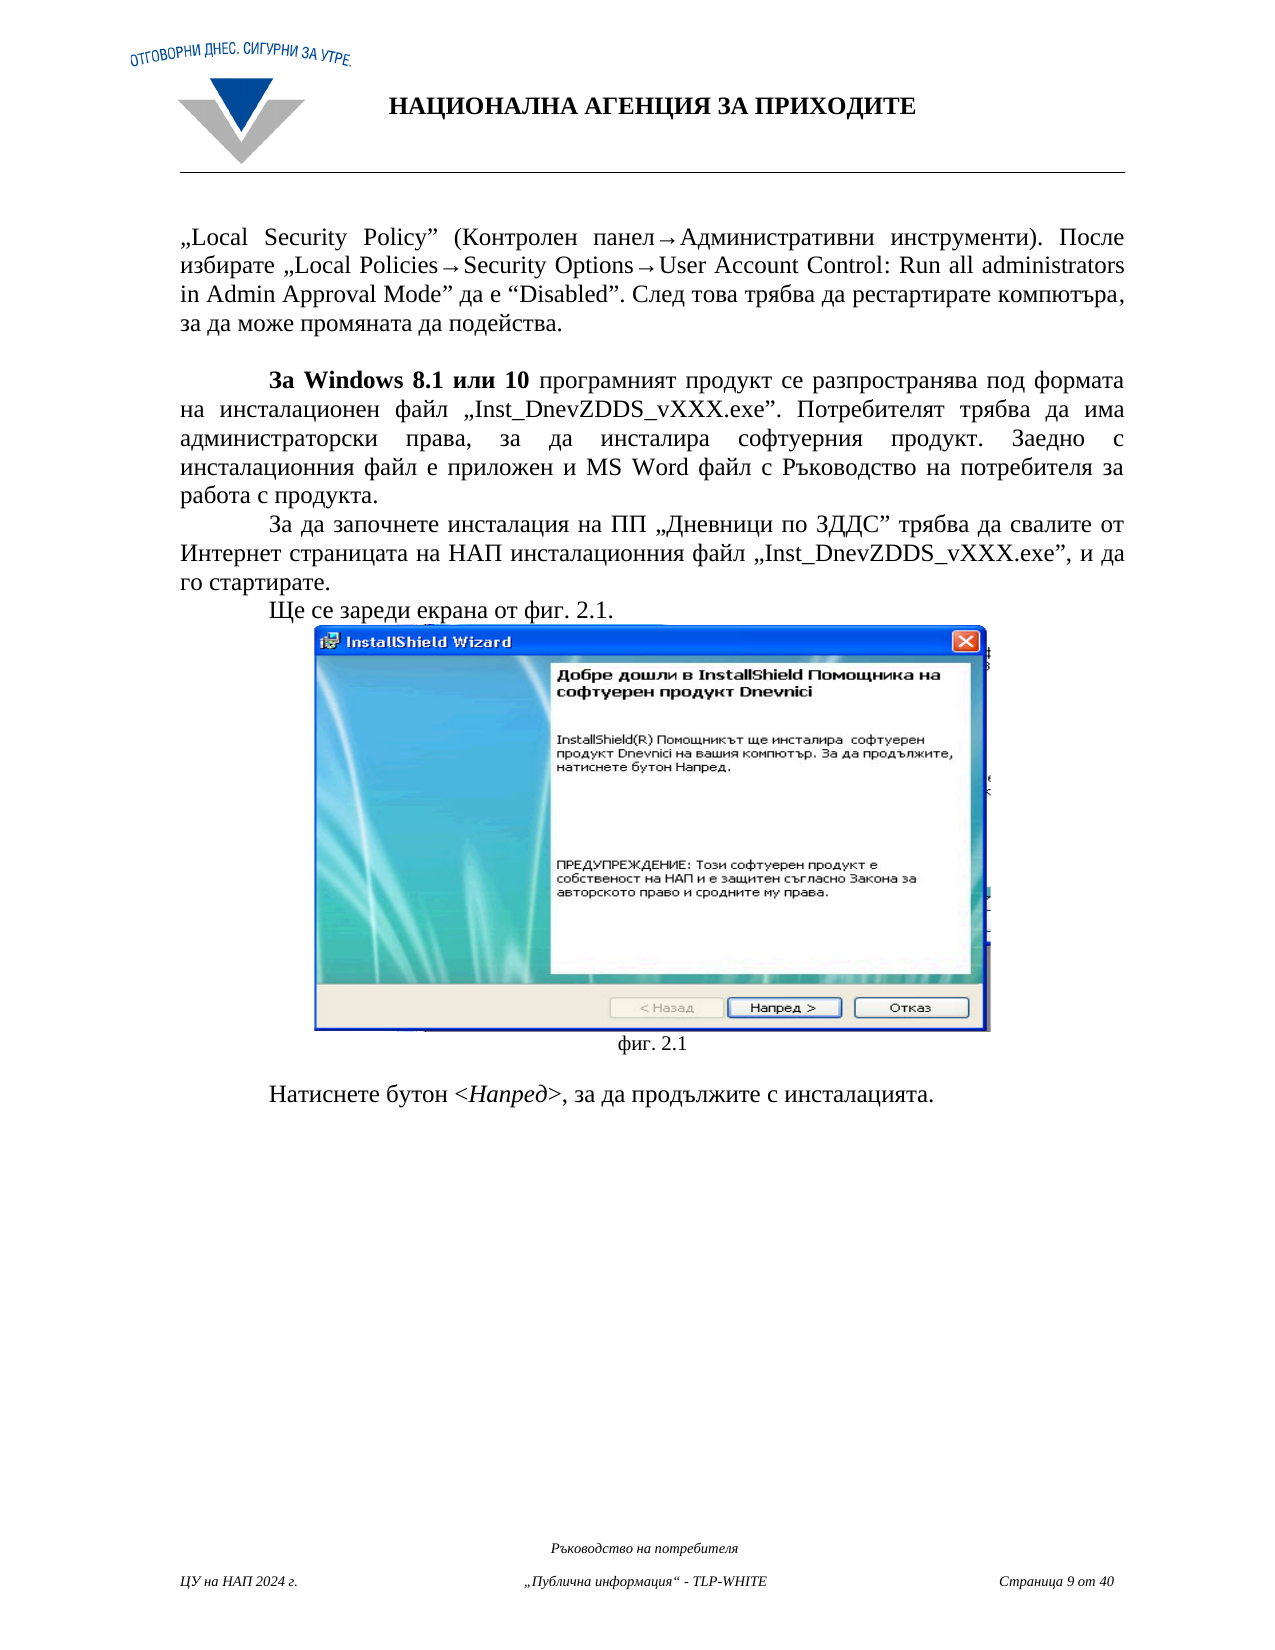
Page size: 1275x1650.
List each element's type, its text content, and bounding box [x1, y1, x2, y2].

picture [130, 42, 351, 164]
text Натиснете бутон <Напред>, за да продължите с инсталацията. [180, 1079, 1125, 1108]
text За да започнете инсталация на ПП „Дневници по ЗДДС” трябва да свалите от Интернет страницата на НАП инсталационния файл „Inst_DnevZDDS_vXXX.exe”, и да го стартирате. [180, 509, 1125, 595]
picture [314, 624, 991, 1032]
text фиг. 2.1 [180, 1031, 1125, 1055]
text За Windows 8.1 или 10 програмният продукт се разпространява под формата на инсталационен файл „Inst_DnevZDDS_vXXX.exe”. Потребителят трябва да има администраторски права, за да инсталира софтуерния продукт. Заедно с инсталационния файл е приложен и MS Word файл с Ръководство на потребителя за работа с продукта. [180, 365, 1125, 509]
text Ще се зареди екрана от фиг. 2.1. [180, 595, 1125, 624]
